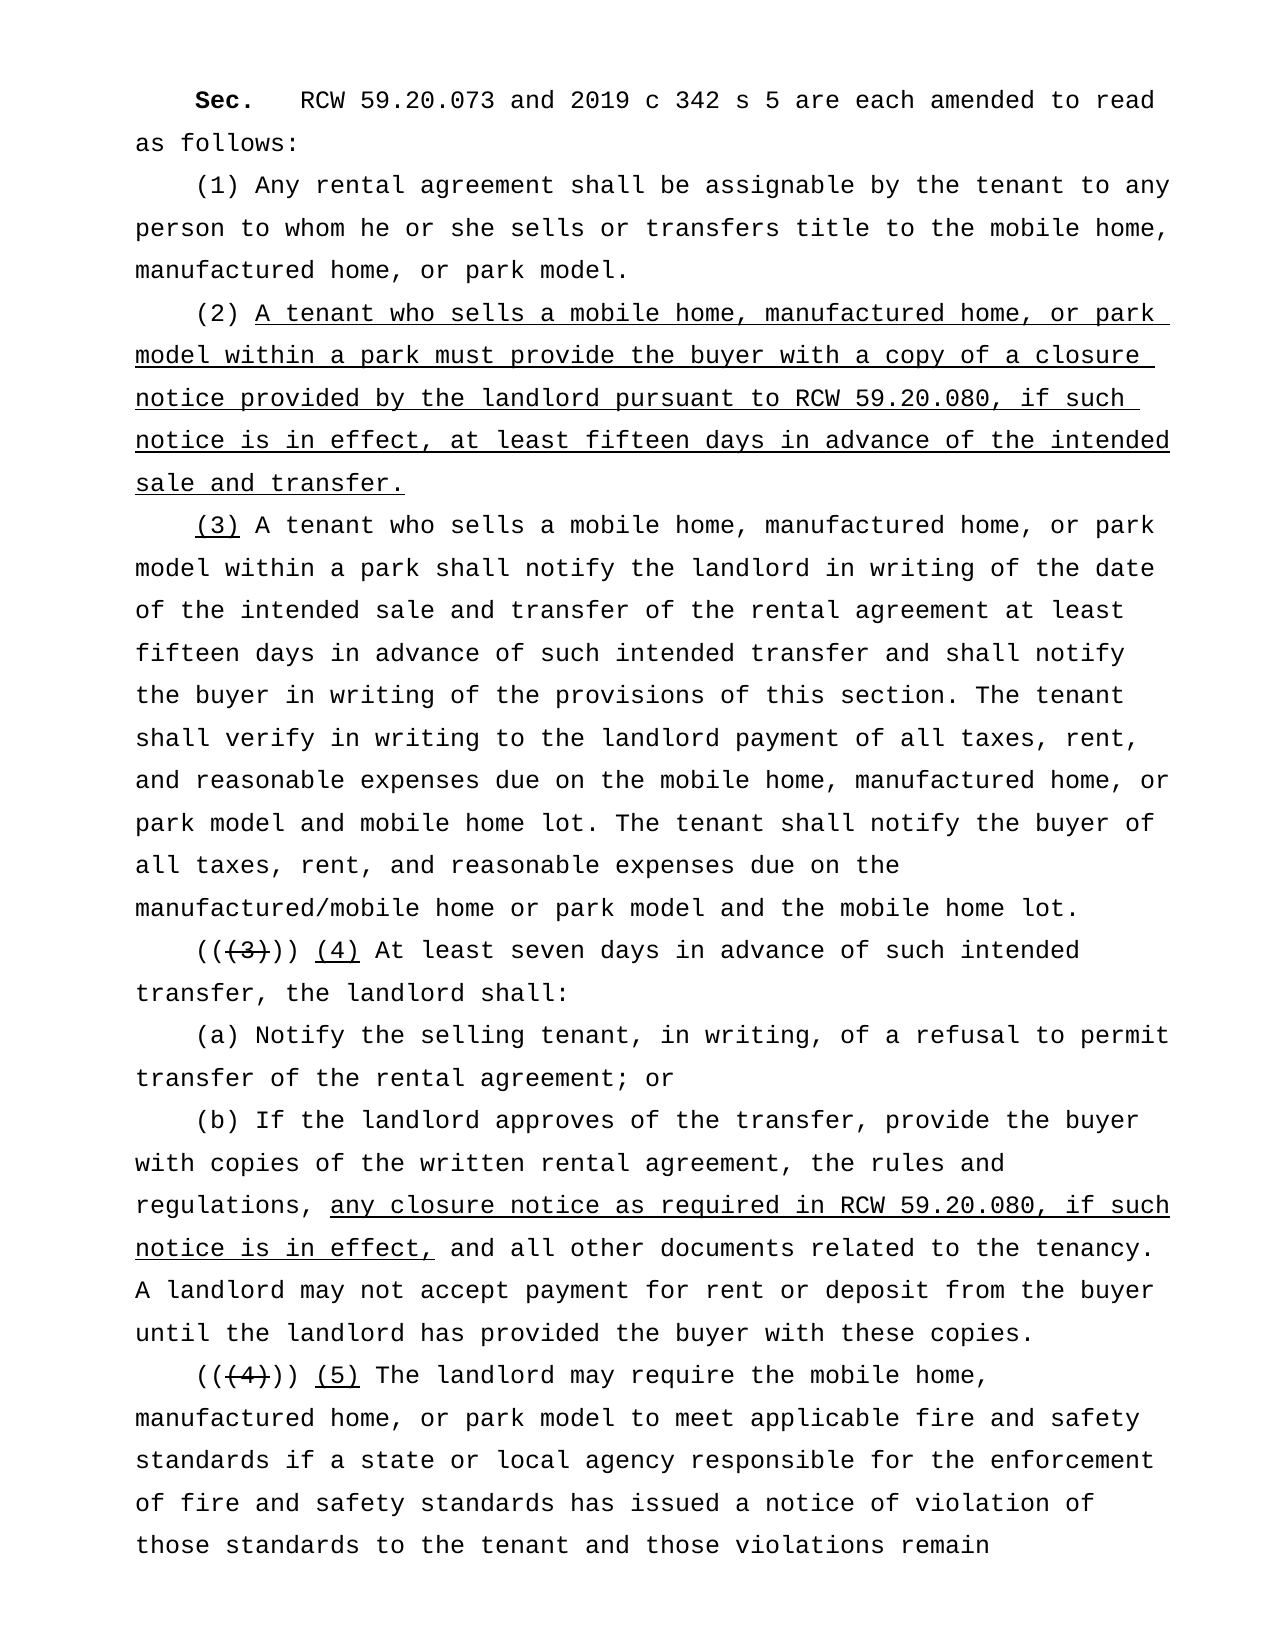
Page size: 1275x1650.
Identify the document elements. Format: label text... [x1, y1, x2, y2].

text (b) If the landlord approves of the transfer, provide the buyer with copies of the written rental agreement, the rules and regulations, any closure notice as required in RCW 59.20.080, if such notice is in effect, and all other documents related to the tenancy. A landlord may not accept payment for rent or deposit from the buyer until the landlord has provided the buyer with these copies. [135, 1095, 1170, 1350]
text Sec. RCW 59.20.073 and 2019 c 342 s 5 are each amended to read as follows: [135, 75, 1170, 160]
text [135, 1350, 1170, 1562]
text (((3))) (4) At least seven days in advance of such intended transfer, the landlord shall: [135, 925, 1170, 1010]
text (1) Any rental agreement shall be assignable by the tenant to any person to whom he or she sells or transfers title to the mobile home, manufactured home, or park model. [135, 160, 1170, 287]
text (a) Notify the selling tenant, in writing, of a refusal to permit transfer of the rental agreement; or [135, 1010, 1170, 1095]
text (3) A tenant who sells a mobile home, manufactured home, or park model within a park shall notify the landlord in writing of the date of the intended sale and transfer of the rental agreement at least fifteen days in advance of such intended transfer and shall notify the buyer in writing of the provisions of this section. The tenant shall verify in writing to the landlord payment of all taxes, rent, and reasonable expenses due on the mobile home, manufactured home, or park model and mobile home lot. The tenant shall notify the buyer of all taxes, rent, and reasonable expenses due on the manufactured/mobile home or park model and the mobile home lot. [135, 500, 1170, 925]
text (2) A tenant who sells a mobile home, manufactured home, or park model within a park must provide the buyer with a copy of a closure notice provided by the landlord pursuant to RCW 59.20.080, if such notice is in effect, at least fifteen days in advance of the intended sale and transfer. [135, 453, 1170, 500]
text (2) A tenant who sells a mobile home, manufactured home, or park model within a park must provide the buyer with a copy of a closure notice provided by the landlord pursuant to RCW 59.20.080, if such notice is in effect, at least fifteen days in advance of the intended sale and transfer. [135, 287, 1170, 451]
